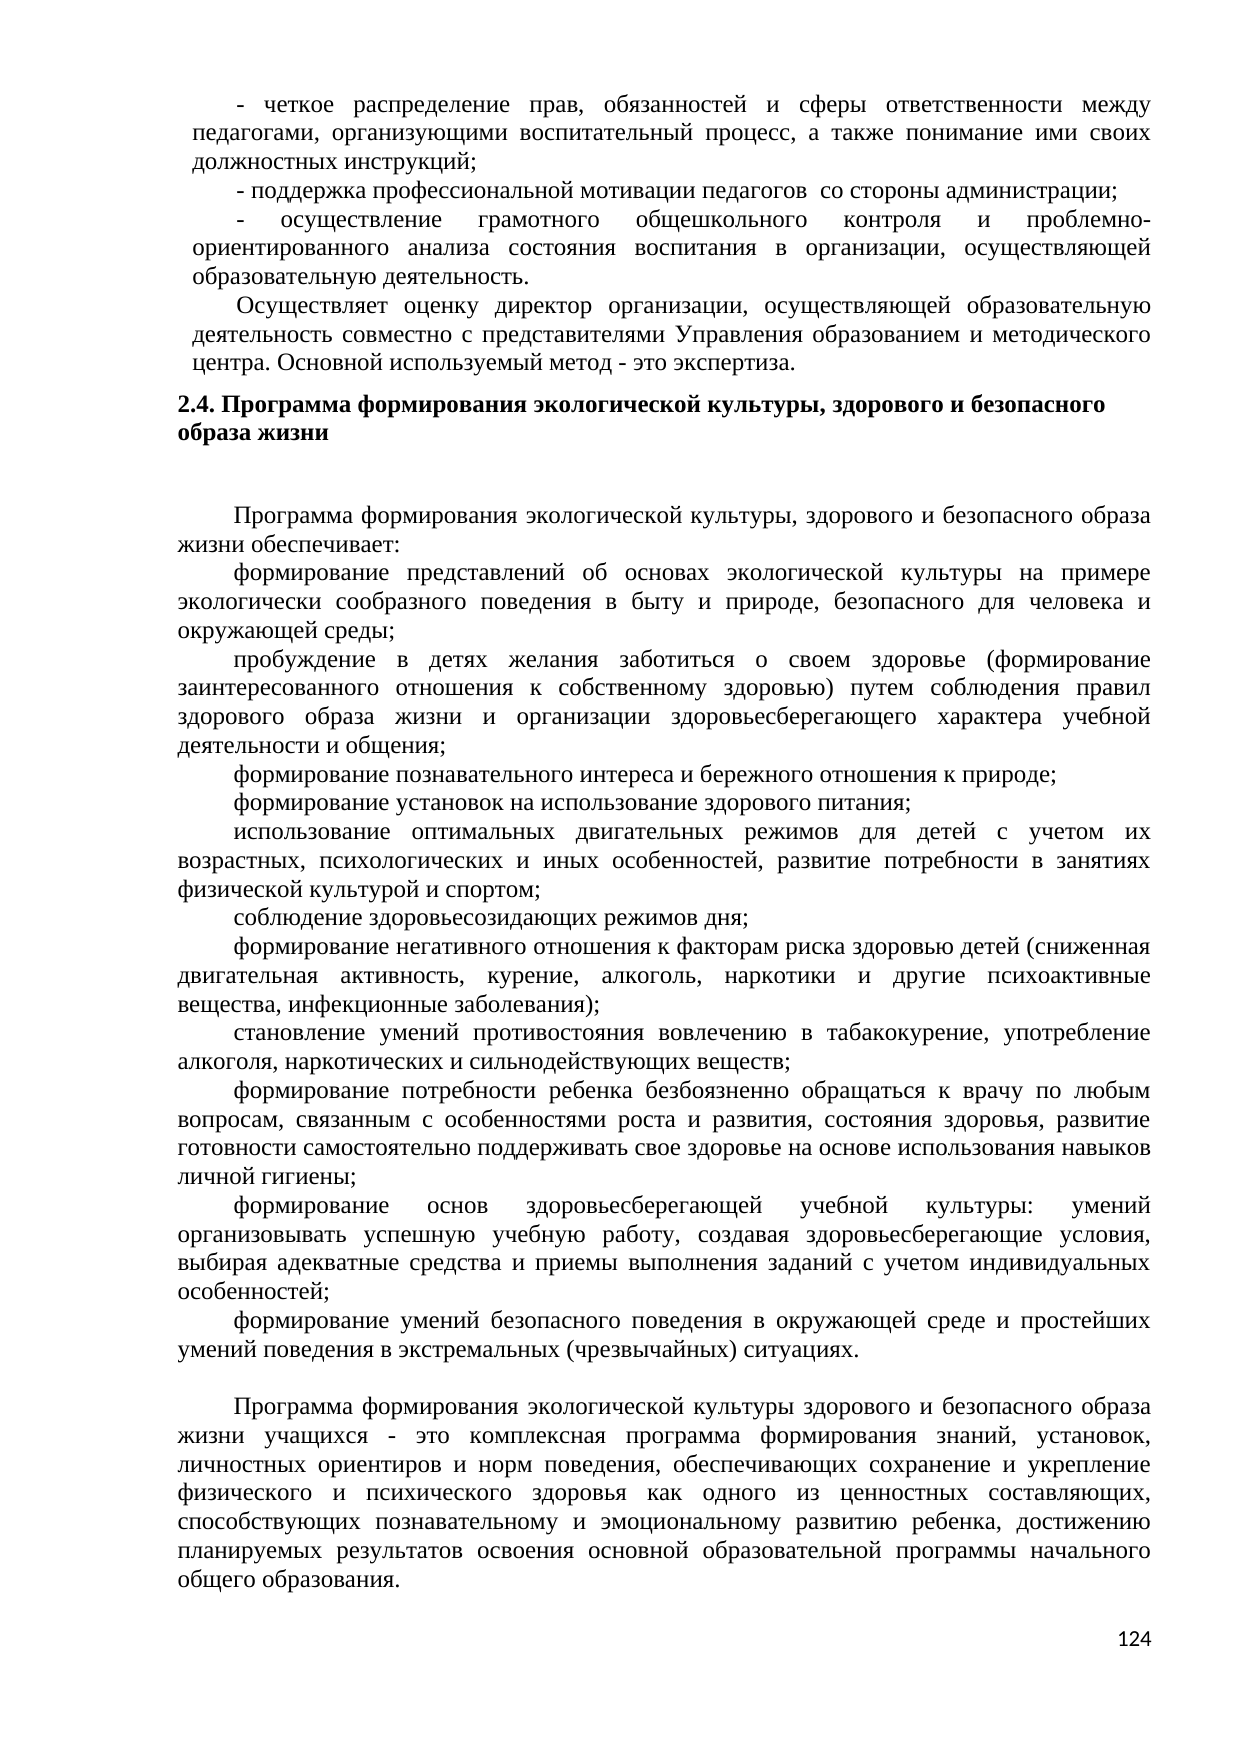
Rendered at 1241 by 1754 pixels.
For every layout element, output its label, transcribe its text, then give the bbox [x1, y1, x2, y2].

text использование оптимальных двигательных режимов для детей с учетом их возрастных, психологических и иных особенностей, развитие потребности в занятиях физической культурой и спортом; [177, 816, 1152, 902]
text пробуждение в детях желания заботиться о своем здоровье (формирование заинтересованного отношения к собственному здоровью) путем соблюдения правил здорового образа жизни и организации здоровьесберегающего характера учебной деятельности и общения; [177, 644, 1152, 759]
text формирование потребности ребенка безбоязненно обращаться к врачу по любым вопросам, связанным с особенностями роста и развития, состояния здоровья, развитие готовности самостоятельно поддерживать свое здоровье на основе использования навыков личной гигиены; [177, 1075, 1152, 1190]
text формирование установок на использование здорового питания; [177, 787, 1152, 816]
text формирование познавательного интереса и бережного отношения к природе; [177, 759, 1152, 787]
text - осуществление грамотного общешкольного контроля и проблемно-ориентированного анализа состояния воспитания в организации, осуществляющей образовательную деятельность. [192, 204, 1152, 290]
subtitle 2.4. Программа формирования экологической культуры, здорового и безопасного образа жизни [177, 389, 1152, 446]
text Программа формирования экологической культуры здорового и безопасного образа жизни учащихся - это комплексная программа формирования знаний, установок, личностных ориентиров и норм поведения, обеспечивающих сохранение и укрепление физического и психического здоровья как одного из ценностных составляющих, способствующих познавательному и эмоциональному развитию ребенка, достижению планируемых результатов освоения основной образовательной программы начального общего образования. [177, 1391, 1152, 1592]
text - четкое распределение прав, обязанностей и сферы ответственности между педагогами, организующими воспитательный процесс, а также понимание ими своих должностных инструкций; [192, 89, 1152, 175]
text Осуществляет оценку директор организации, осуществляющей образовательную деятельность совместно с представителями Управления образованием и методического центра. Основной используемый метод - это экспертиза. [192, 290, 1152, 376]
text формирование умений безопасного поведения в окружающей среде и простейших умений поведения в экстремальных (чрезвычайных) ситуациях. [177, 1305, 1152, 1362]
text формирование негативного отношения к факторам риска здоровью детей (сниженная двигательная активность, курение, алкоголь, наркотики и другие психоактивные вещества, инфекционные заболевания); [177, 931, 1152, 1017]
text формирование представлений об основах экологической культуры на примере экологически сообразного поведения в быту и природе, безопасного для человека и окружающей среды; [177, 557, 1152, 644]
text соблюдение здоровьесозидающих режимов дня; [177, 902, 1152, 931]
text Программа формирования экологической культуры, здорового и безопасного образа жизни обеспечивает: [177, 500, 1152, 557]
text - поддержка профессиональной мотивации педагогов со стороны администрации; [192, 175, 1152, 204]
text становление умений противостояния вовлечению в табакокурение, употребление алкоголя, наркотических и сильнодействующих веществ; [177, 1017, 1152, 1075]
text формирование основ здоровьесберегающей учебной культуры: умений организовывать успешную учебную работу, создавая здоровьесберегающие условия, выбирая адекватные средства и приемы выполнения заданий с учетом индивидуальных особенностей; [177, 1190, 1152, 1305]
